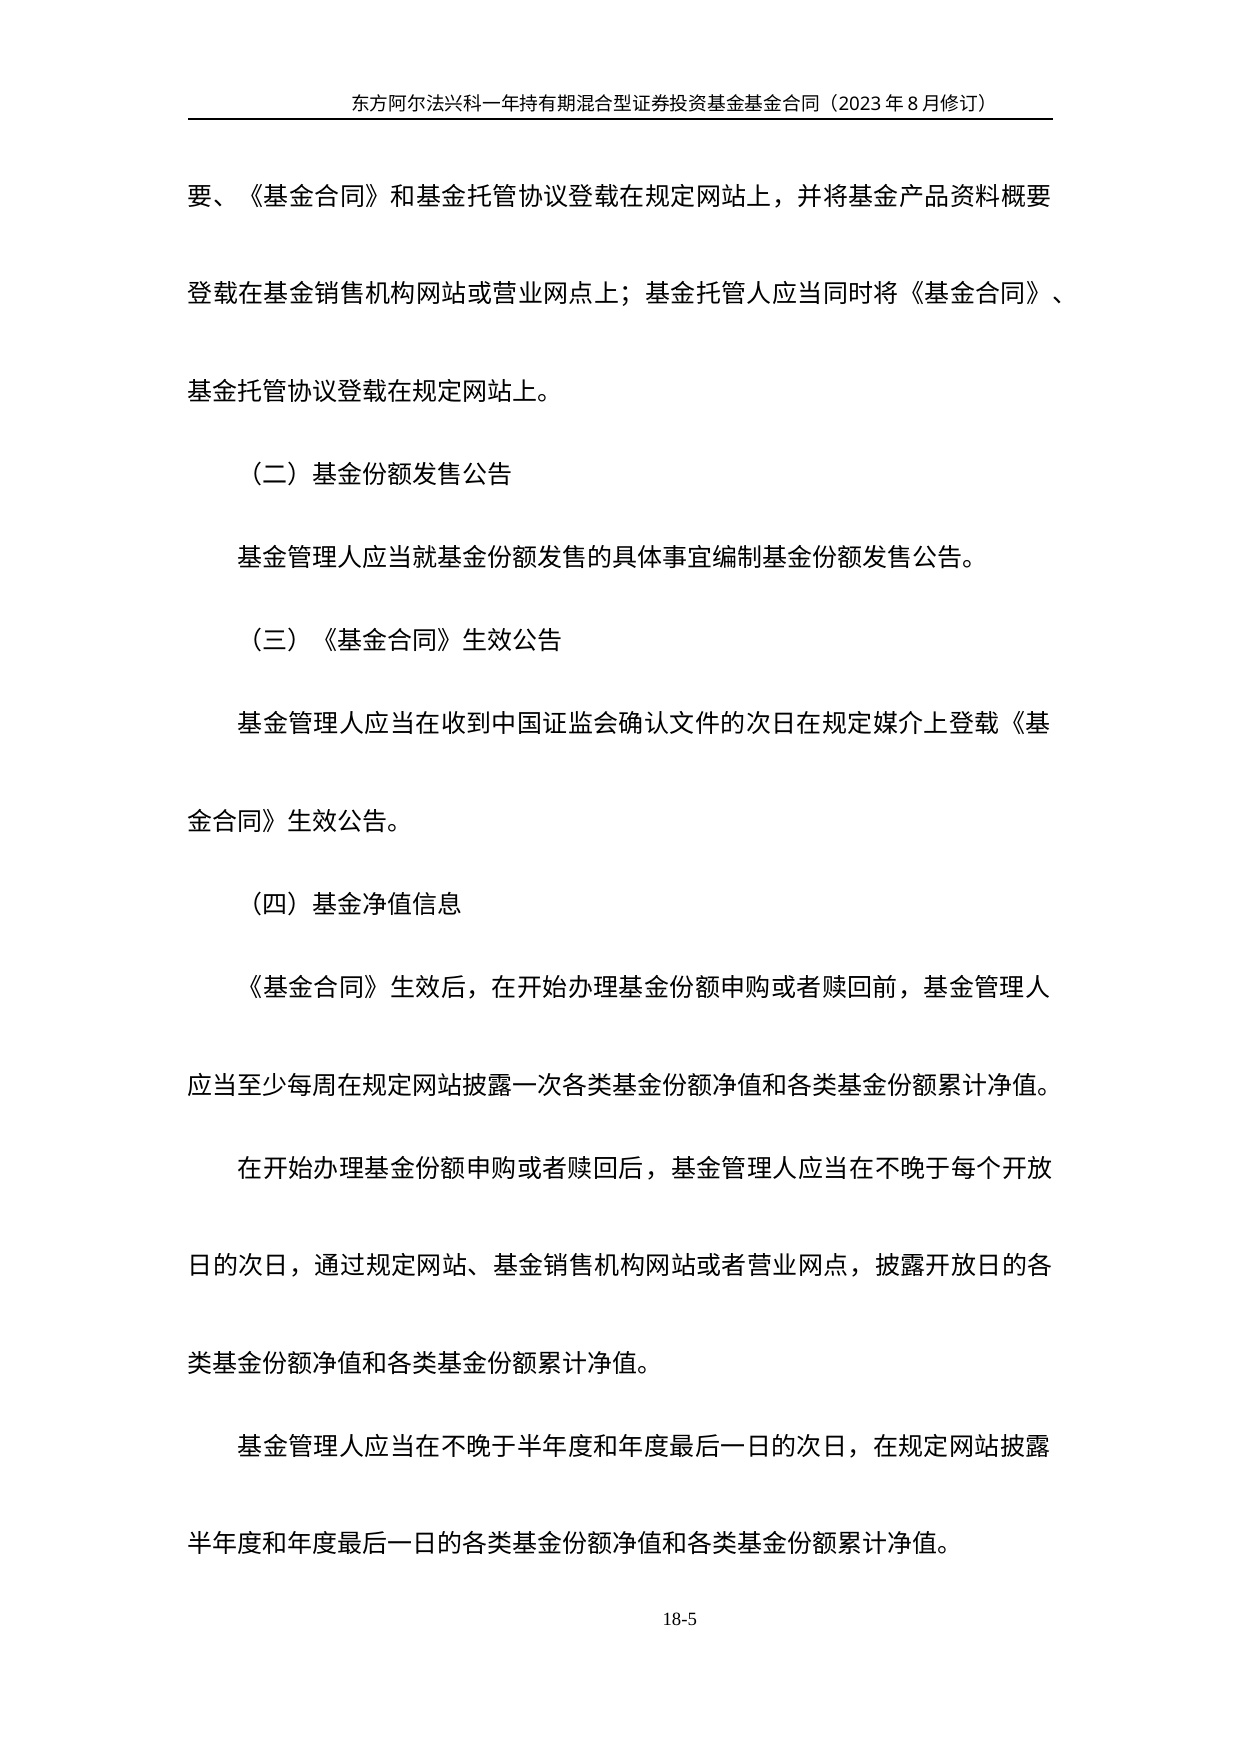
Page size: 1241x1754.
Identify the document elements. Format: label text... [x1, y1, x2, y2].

text （二）基金份额发售公告 [187, 440, 1053, 505]
text 基金管理人应当在收到中国证监会确认文件的次日在规定媒介上登载《基金合同》生效公告。 [187, 689, 1053, 852]
text 在开始办理基金份额申购或者赎回后，基金管理人应当在不晚于每个开放日的次日，通过规定网站、基金销售机构网站或者营业网点，披露开放日的各类基金份额净值和各类基金份额累计净值。 [187, 1134, 1053, 1394]
text 基金管理人应当就基金份额发售的具体事宜编制基金份额发售公告。 [187, 523, 1053, 588]
text 基金管理人应当在不晚于半年度和年度最后一日的次日，在规定网站披露半年度和年度最后一日的各类基金份额净值和各类基金份额累计净值。 [187, 1412, 1053, 1574]
text （四）基金净值信息 [187, 870, 1053, 935]
text 《基金合同》生效后，在开始办理基金份额申购或者赎回前，基金管理人应当至少每周在规定网站披露一次各类基金份额净值和各类基金份额累计净值。 [187, 953, 1053, 1116]
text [187, 162, 1053, 422]
text （三）《基金合同》生效公告 [187, 606, 1053, 671]
